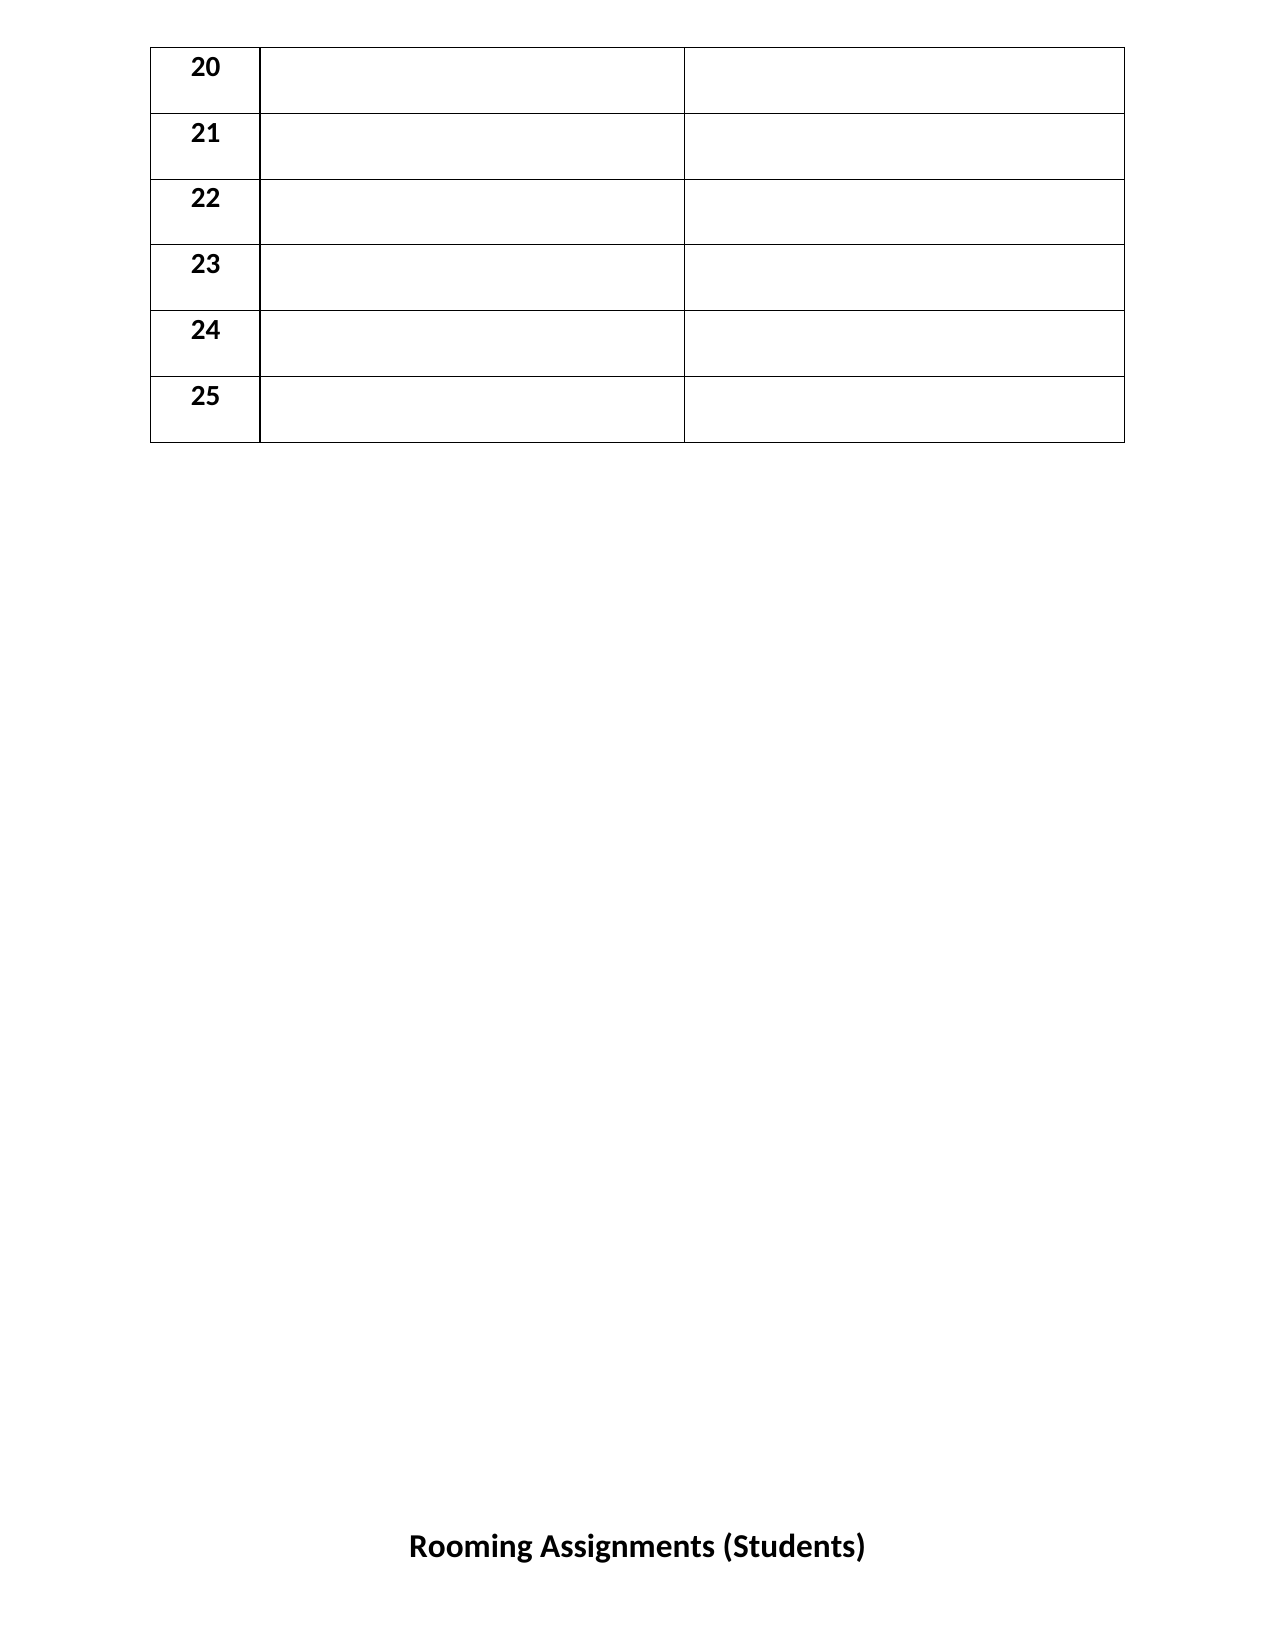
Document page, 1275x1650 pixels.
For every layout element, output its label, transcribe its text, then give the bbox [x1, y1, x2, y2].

table_cell [261, 114, 684, 178]
table_cell [261, 245, 684, 310]
table_cell [685, 245, 1124, 310]
table_cell [685, 377, 1124, 442]
table_cell 20 [151, 48, 259, 113]
text Rooming Assignments (Students) [150, 1524, 1125, 1565]
table_cell [261, 377, 684, 442]
table_cell [685, 311, 1124, 376]
table_cell [685, 180, 1124, 244]
table_cell [261, 180, 684, 244]
table_cell 23 [151, 245, 259, 310]
table_cell [261, 311, 684, 376]
table_cell 22 [151, 180, 259, 244]
table_cell 25 [151, 377, 259, 442]
table_cell 24 [151, 311, 259, 376]
table_cell [685, 114, 1124, 178]
table_cell [261, 48, 684, 113]
table_cell [685, 48, 1124, 113]
table_cell 21 [151, 114, 259, 178]
